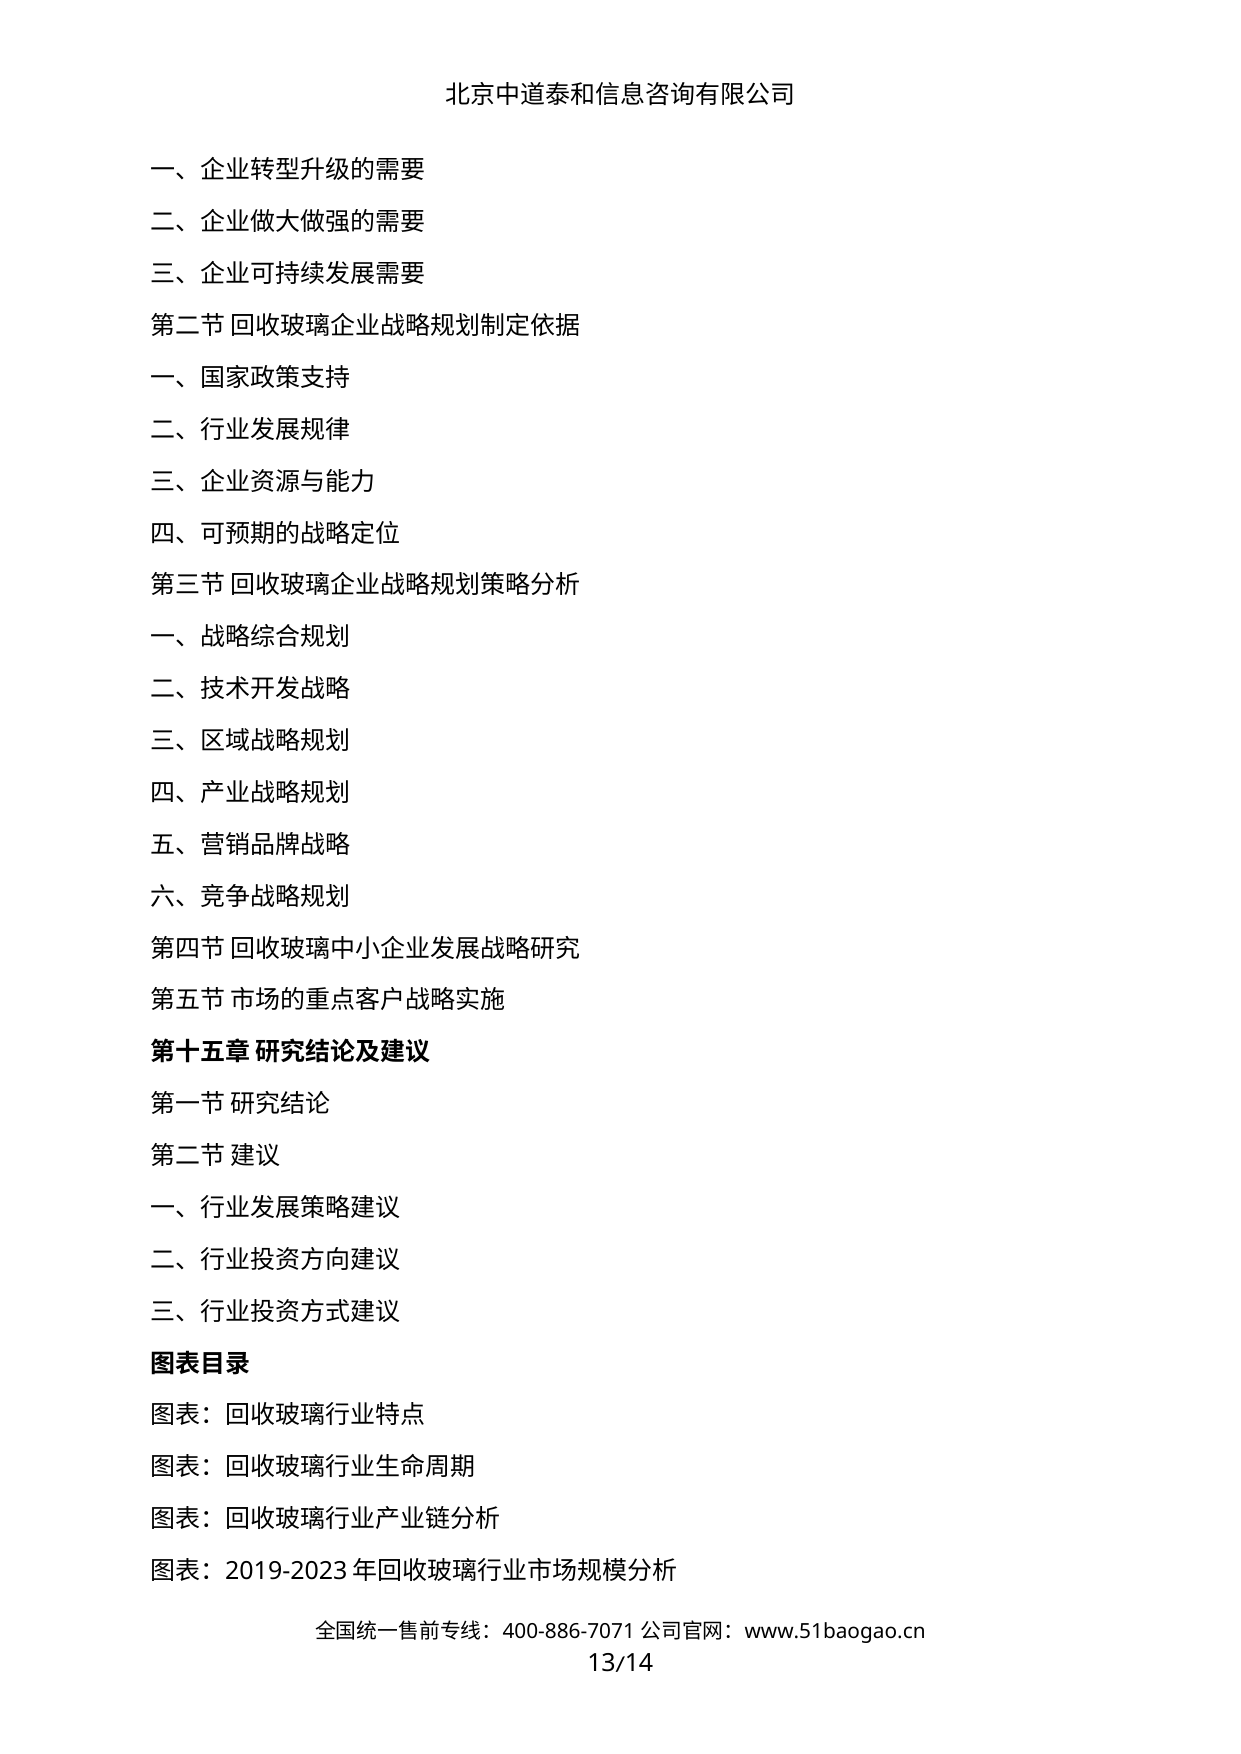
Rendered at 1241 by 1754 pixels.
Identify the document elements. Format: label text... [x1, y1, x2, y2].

text 二、企业做大做强的需要 [150, 202, 1090, 238]
text 三、企业资源与能力 [150, 461, 1090, 497]
text 四、产业战略规划 [150, 772, 1090, 809]
text 图表：回收玻璃行业特点 [150, 1395, 1090, 1431]
text 五、营销品牌战略 [150, 824, 1090, 861]
text 第五节 市场的重点客户战略实施 [150, 980, 1090, 1016]
text 第十五章 研究结论及建议 [150, 1032, 1090, 1068]
text 第三节 回收玻璃企业战略规划策略分析 [150, 565, 1090, 601]
text 一、企业转型升级的需要 [150, 150, 1090, 186]
text 一、行业发展策略建议 [150, 1187, 1090, 1224]
text 第四节 回收玻璃中小企业发展战略研究 [150, 928, 1090, 964]
text 一、国家政策支持 [150, 357, 1090, 394]
text 三、企业可持续发展需要 [150, 254, 1090, 290]
text 图表目录 [150, 1343, 1090, 1379]
text 一、战略综合规划 [150, 617, 1090, 653]
text 第一节 研究结论 [150, 1084, 1090, 1120]
text 图表：回收玻璃行业生命周期 [150, 1447, 1090, 1483]
text 图表：2019-2023年回收玻璃行业市场规模分析 [150, 1551, 1090, 1587]
text 二、技术开发战略 [150, 669, 1090, 705]
text 二、行业发展规律 [150, 409, 1090, 446]
text 第二节 回收玻璃企业战略规划制定依据 [150, 306, 1090, 342]
text 三、区域战略规划 [150, 721, 1090, 757]
text 四、可预期的战略定位 [150, 513, 1090, 549]
text 三、行业投资方式建议 [150, 1291, 1090, 1327]
text 第二节 建议 [150, 1136, 1090, 1172]
text 二、行业投资方向建议 [150, 1239, 1090, 1276]
text 六、竞争战略规划 [150, 876, 1090, 912]
text 图表：回收玻璃行业产业链分析 [150, 1499, 1090, 1535]
